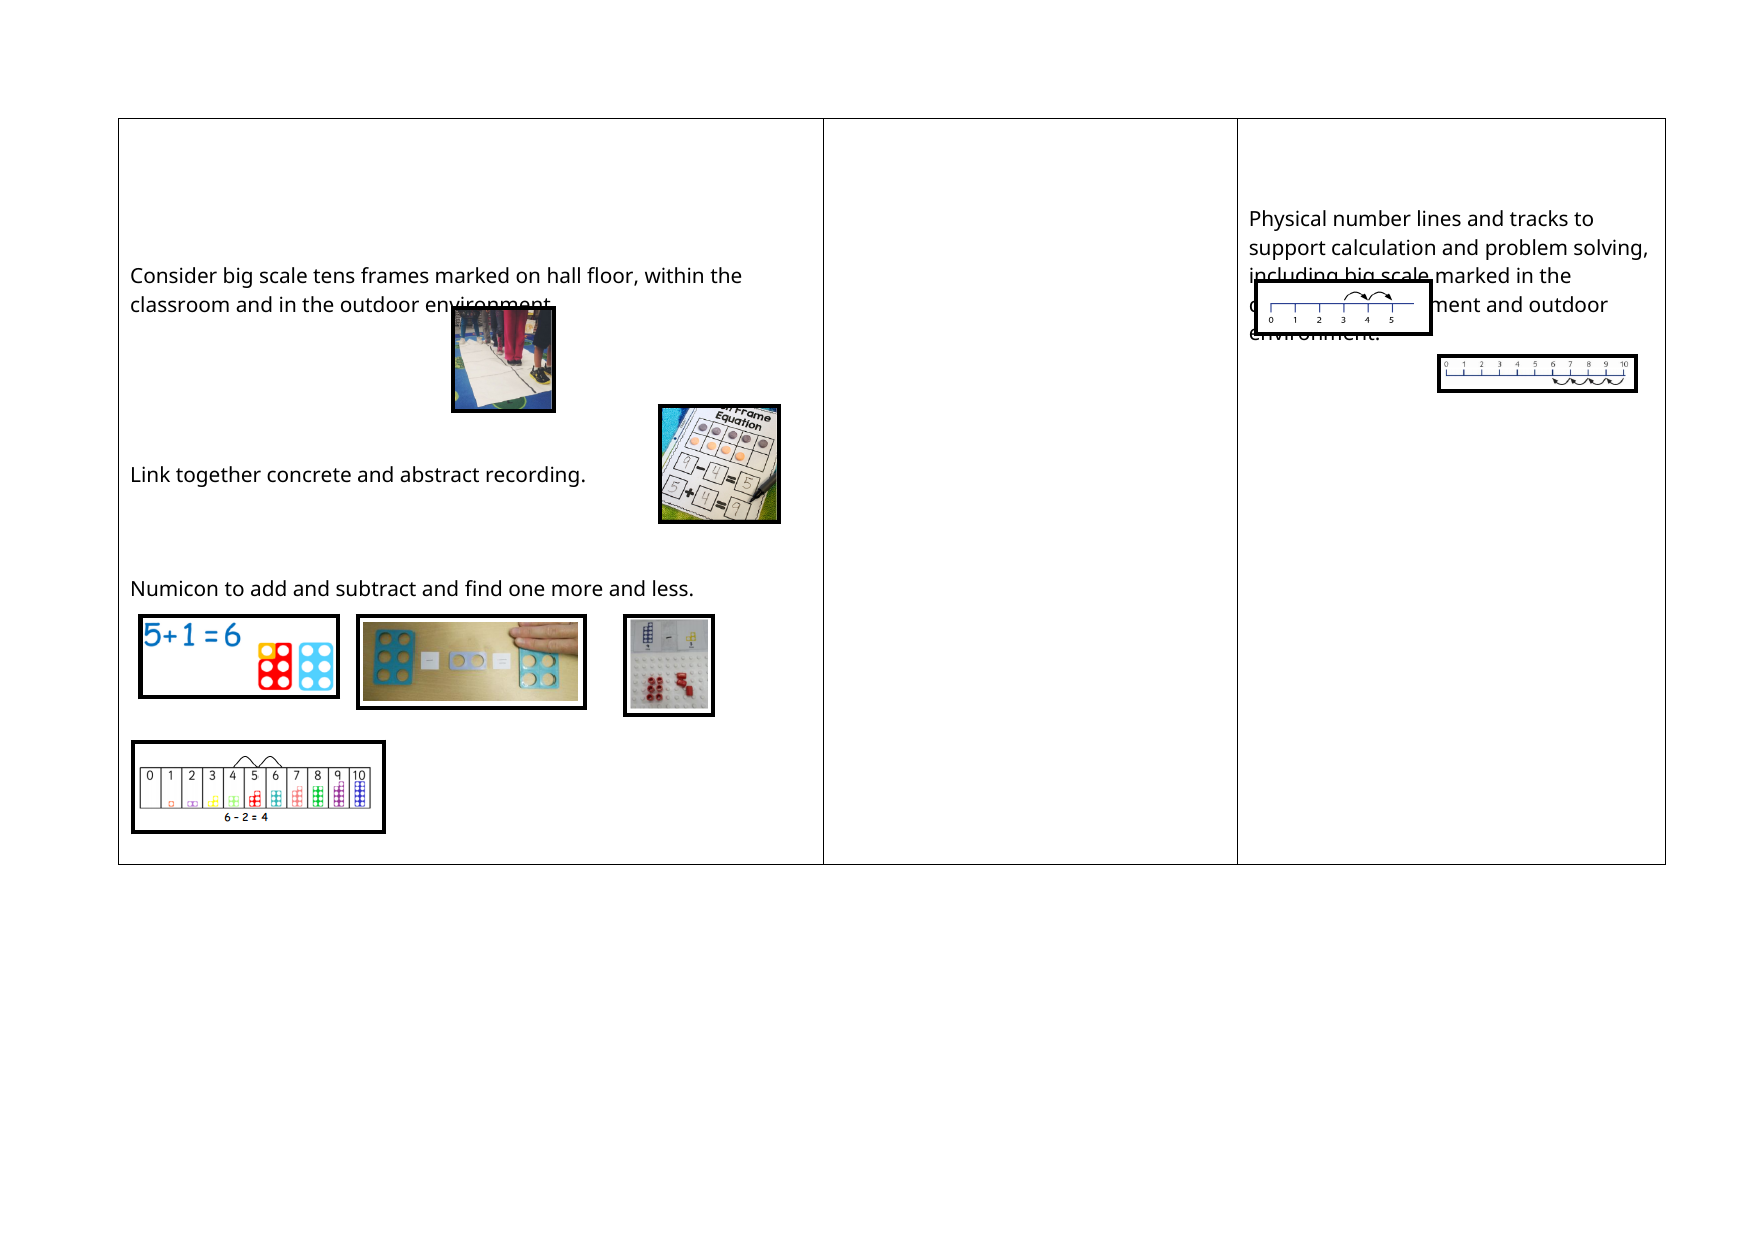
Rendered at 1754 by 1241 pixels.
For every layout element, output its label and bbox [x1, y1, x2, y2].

picture [135, 744, 382, 830]
table_cell [824, 119, 1237, 864]
picture [1441, 358, 1634, 389]
picture [360, 618, 583, 706]
picture [143, 618, 336, 695]
picture [662, 408, 777, 520]
picture [1258, 283, 1429, 332]
picture [455, 310, 552, 409]
table_cell [119, 119, 823, 864]
table_cell [1238, 119, 1665, 864]
picture [627, 618, 711, 713]
